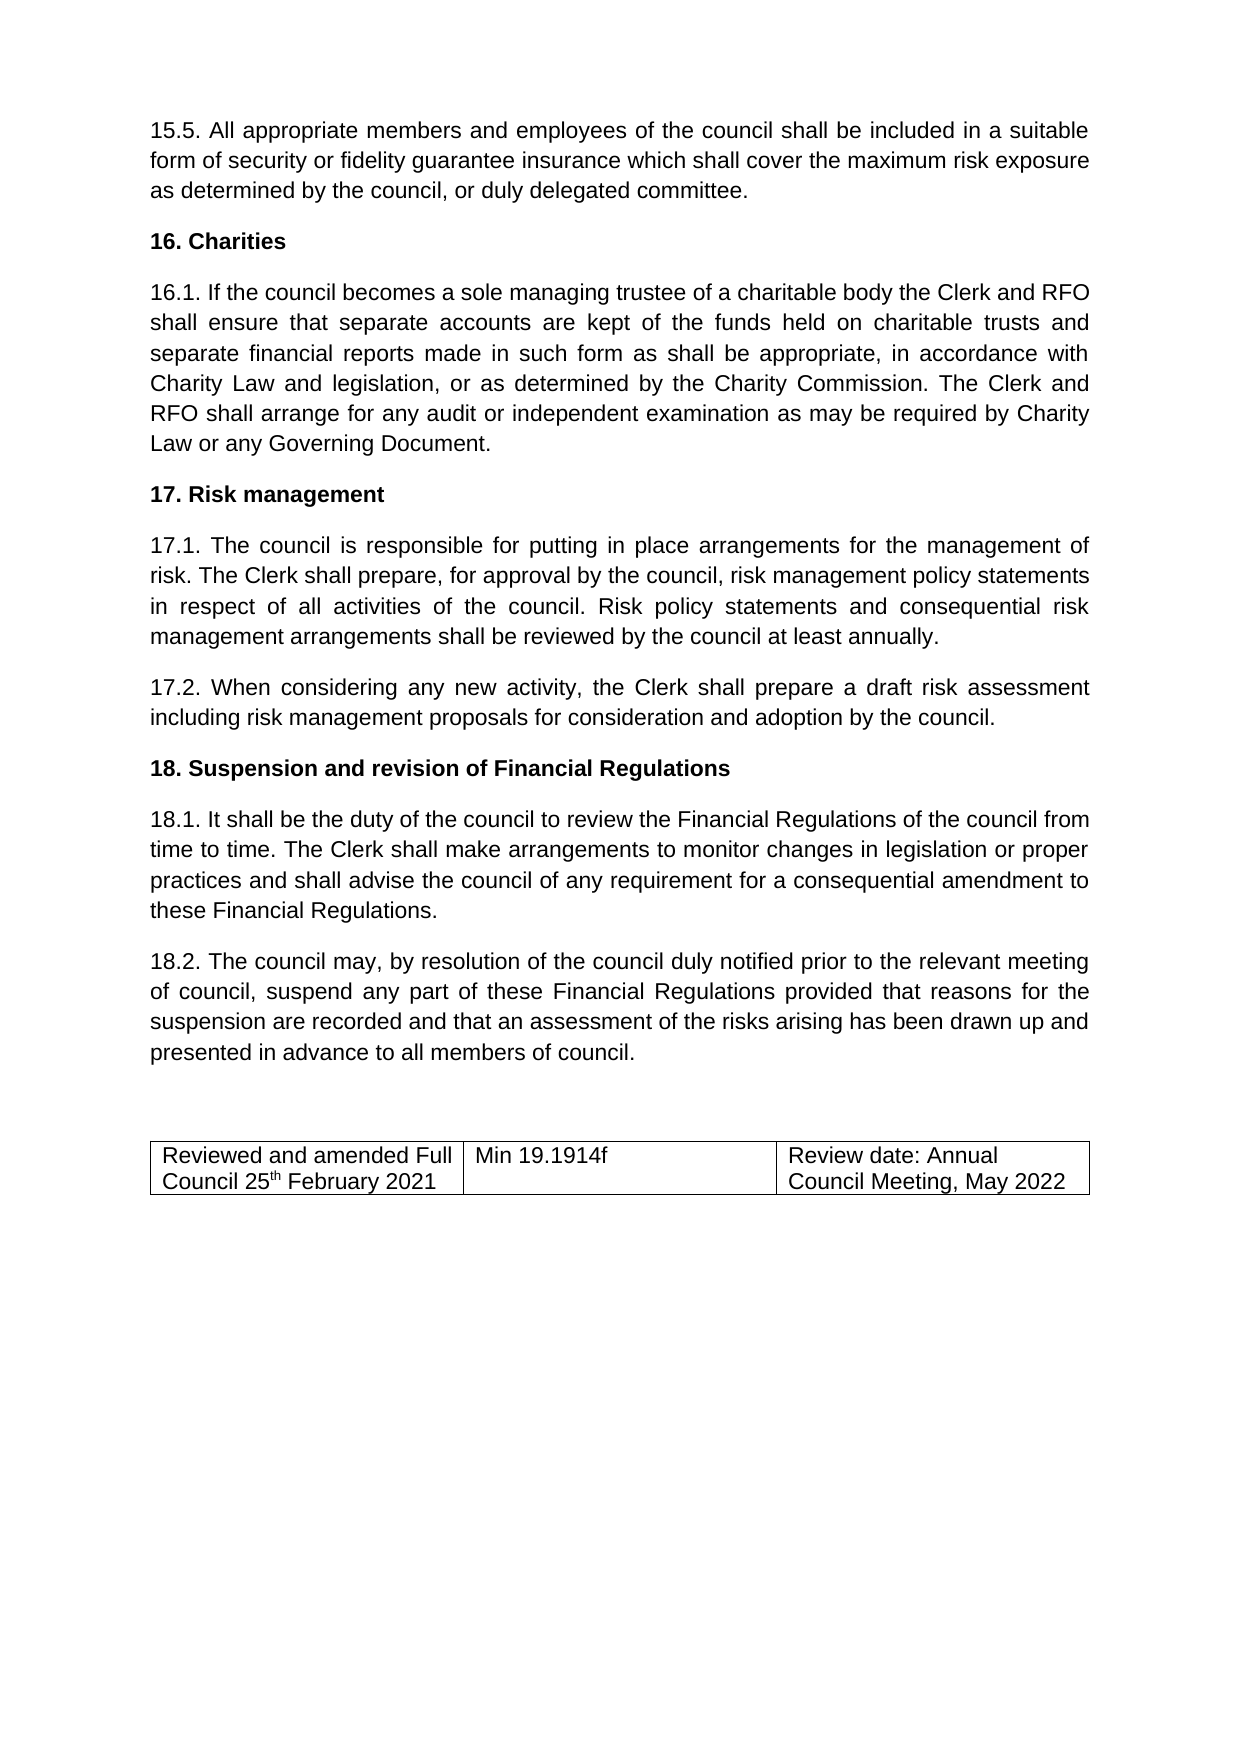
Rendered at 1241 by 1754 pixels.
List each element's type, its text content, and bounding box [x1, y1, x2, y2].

table_header Reviewed and amended Full Council 25th February 2021 [151, 1142, 463, 1194]
text 18.2. The council may, by resolution of the council duly notified prior to the relevant meeting of council, suspend any part of these Financial Regulations provided that reasons for the suspension are recorded and that an assessment of the risks arising has been drawn up and presented in advance to all members of council. [150, 948, 1090, 1065]
text 15.5. All appropriate members and employees of the council shall be included in a suitable form of security or fidelity guarantee insurance which shall cover the maximum risk exposure as determined by the council, or duly delegated committee. [150, 117, 1090, 203]
text 16.1. If the council becomes a sole managing trustee of a charitable body the Clerk and RFO shall ensure that separate accounts are kept of the funds held on charitable trusts and separate financial reports made in such form as shall be appropriate, in accordance with Charity Law and legislation, or as determined by the Charity Commission. The Clerk and RFO shall arrange for any audit or independent examination as may be required by Charity Law or any Governing Document. [150, 279, 1090, 457]
text 17.2. When considering any new activity, the Clerk shall prepare a draft risk assessment including risk management proposals for consideration and adoption by the council. [150, 674, 1090, 731]
text 17.1. The council is responsible for putting in place arrangements for the management of risk. The Clerk shall prepare, for approval by the council, risk management policy statements in respect of all activities of the council. Risk policy statements and consequential risk management arrangements shall be reviewed by the council at least annually. [150, 532, 1090, 649]
text 18.1. It shall be the duty of the council to review the Financial Regulations of the council from time to time. The Clerk shall make arrangements to monitor changes in legislation or proper practices and shall advise the council of any requirement for a consequential amendment to these Financial Regulations. [150, 806, 1090, 923]
text 16. Charities [150, 228, 1090, 254]
text 17. Risk management [150, 481, 1090, 508]
table_header Review date: Annual Council Meeting, May 2022 [777, 1142, 1089, 1194]
text 18. Suspension and revision of Financial Regulations [150, 755, 1090, 782]
table_header Min 19.1914f [464, 1142, 776, 1194]
